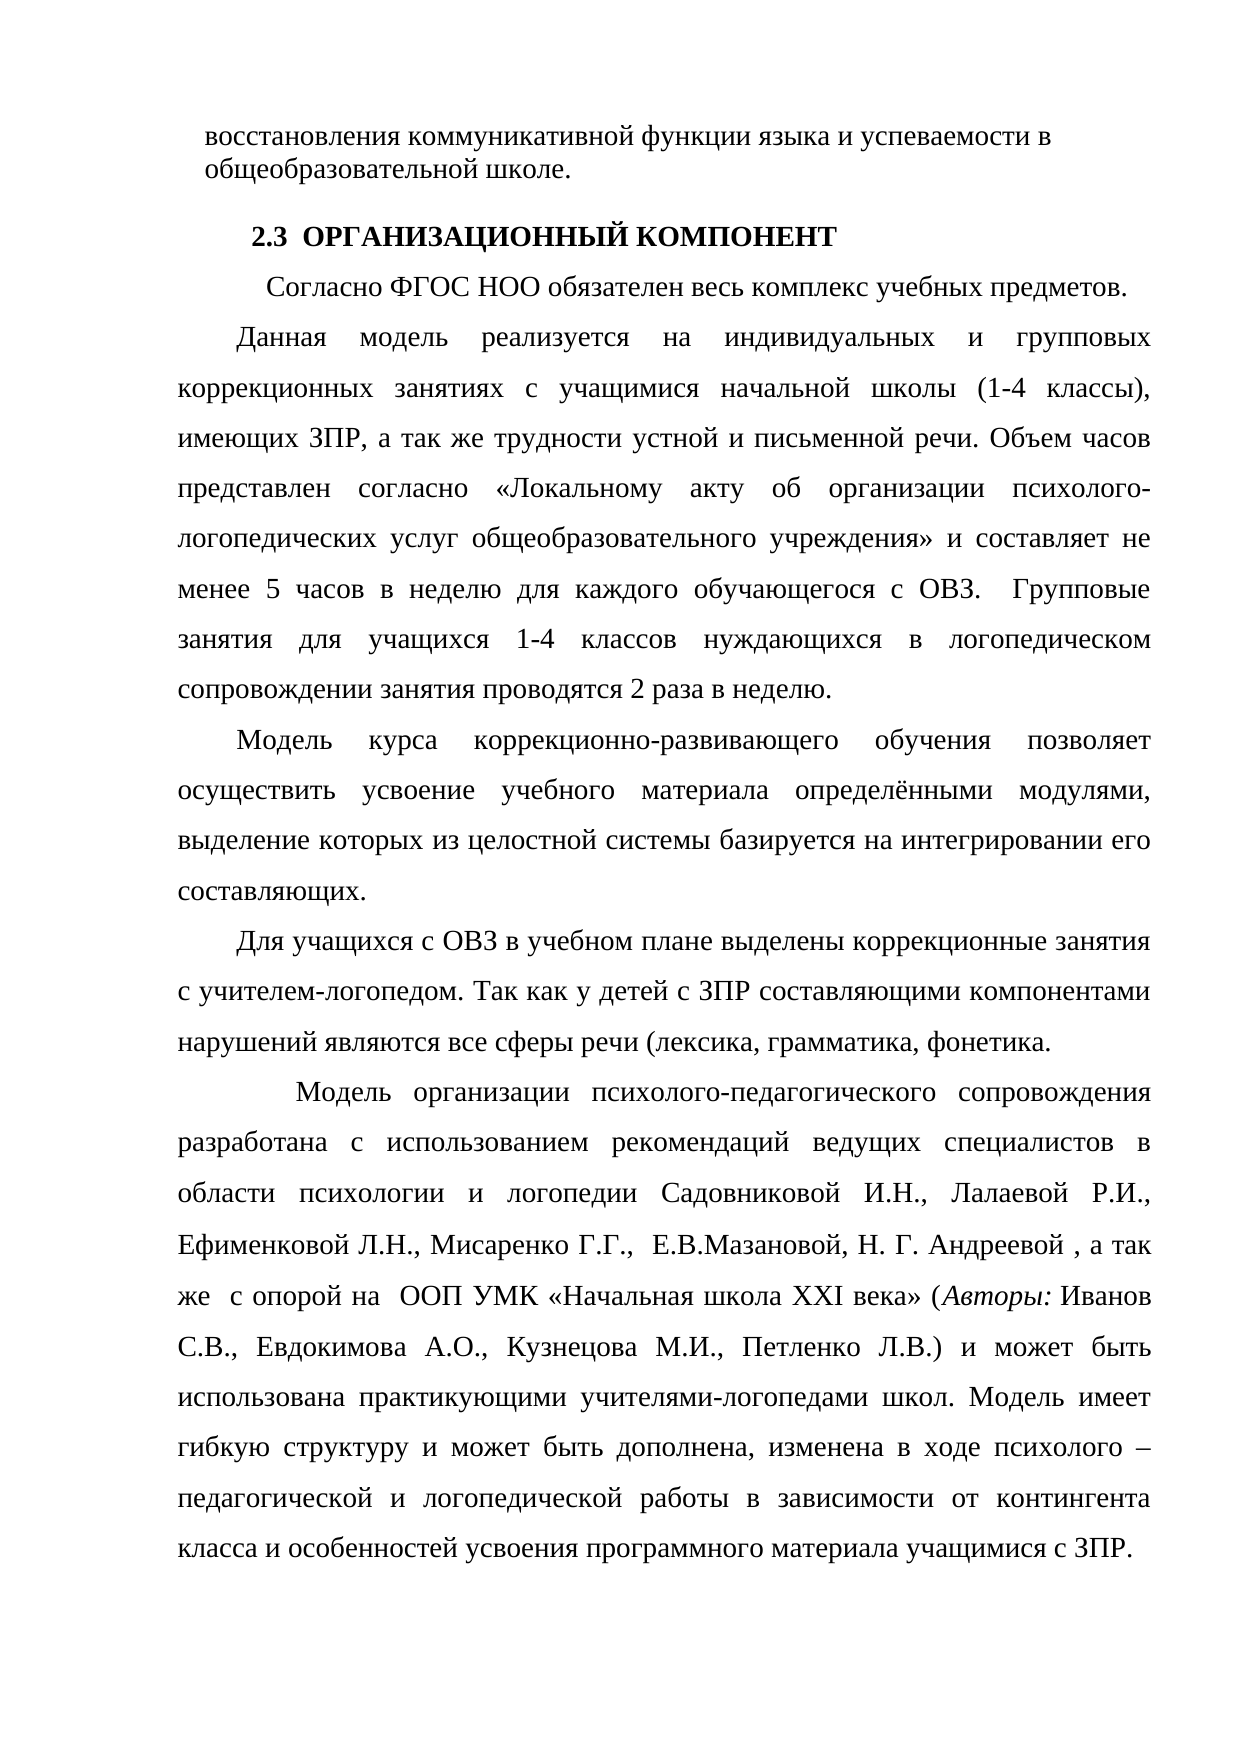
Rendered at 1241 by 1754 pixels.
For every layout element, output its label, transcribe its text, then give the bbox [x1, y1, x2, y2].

text Модель курса коррекционно-развивающего обучения позволяет осуществить усвоение учебного материала определёнными модулями, выделение которых из целостной системы базируется на интегрировании его составляющих. [177, 722, 1152, 906]
text Модель организации психолого-педагогического сопровождения разработана с использованием рекомендаций ведущих специалистов в области психологии и логопедии Садовниковой И.Н., Лалаевой Р.И., Ефименковой Л.Н., Мисаренко Г.Г., Е.В.Мазановой, Н. Г. Андреевой , а так же с опорой на ООП УМК «Начальная школа XXI века» (Авторы: Иванов С.В., Евдокимова А.О., Кузнецова М.И., Петленко Л.В.) и может быть использована практикующими учителями-логопедами школ. Модель имеет гибкую структуру и может быть дополнена, изменена в ходе психолого – педагогической и логопедической работы в зависимости от контингента класса и особенностей усвоения программного материала учащимися с ЗПР. [177, 1074, 1152, 1563]
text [204, 118, 1152, 185]
list Согласно ФГОС НОО обязателен весь комплекс учебных предметов. [266, 269, 1152, 303]
text Для учащихся с ОВЗ в учебном плане выделены коррекционные занятия с учителем-логопедом. Так как у детей с ЗПР составляющими компонентами нарушений являются все сферы речи (лексика, грамматика, фонетика. [177, 923, 1152, 1057]
text 2.3 ОРГАНИЗАЦИОННЫЙ КОМПОНЕНТ [177, 219, 1152, 252]
text Данная модель реализуется на индивидуальных и групповых коррекционных занятиях с учащимися начальной школы (1-4 классы), имеющих ЗПР, а так же трудности устной и письменной речи. Объем часов представлен согласно «Локальному акту об организации психолого-логопедических услуг общеобразовательного учреждения» и составляет не менее 5 часов в неделю для каждого обучающегося с ОВЗ. Групповые занятия для учащихся 1-4 классов нуждающихся в логопедическом сопровождении занятия проводятся 2 раза в неделю. [177, 319, 1152, 705]
